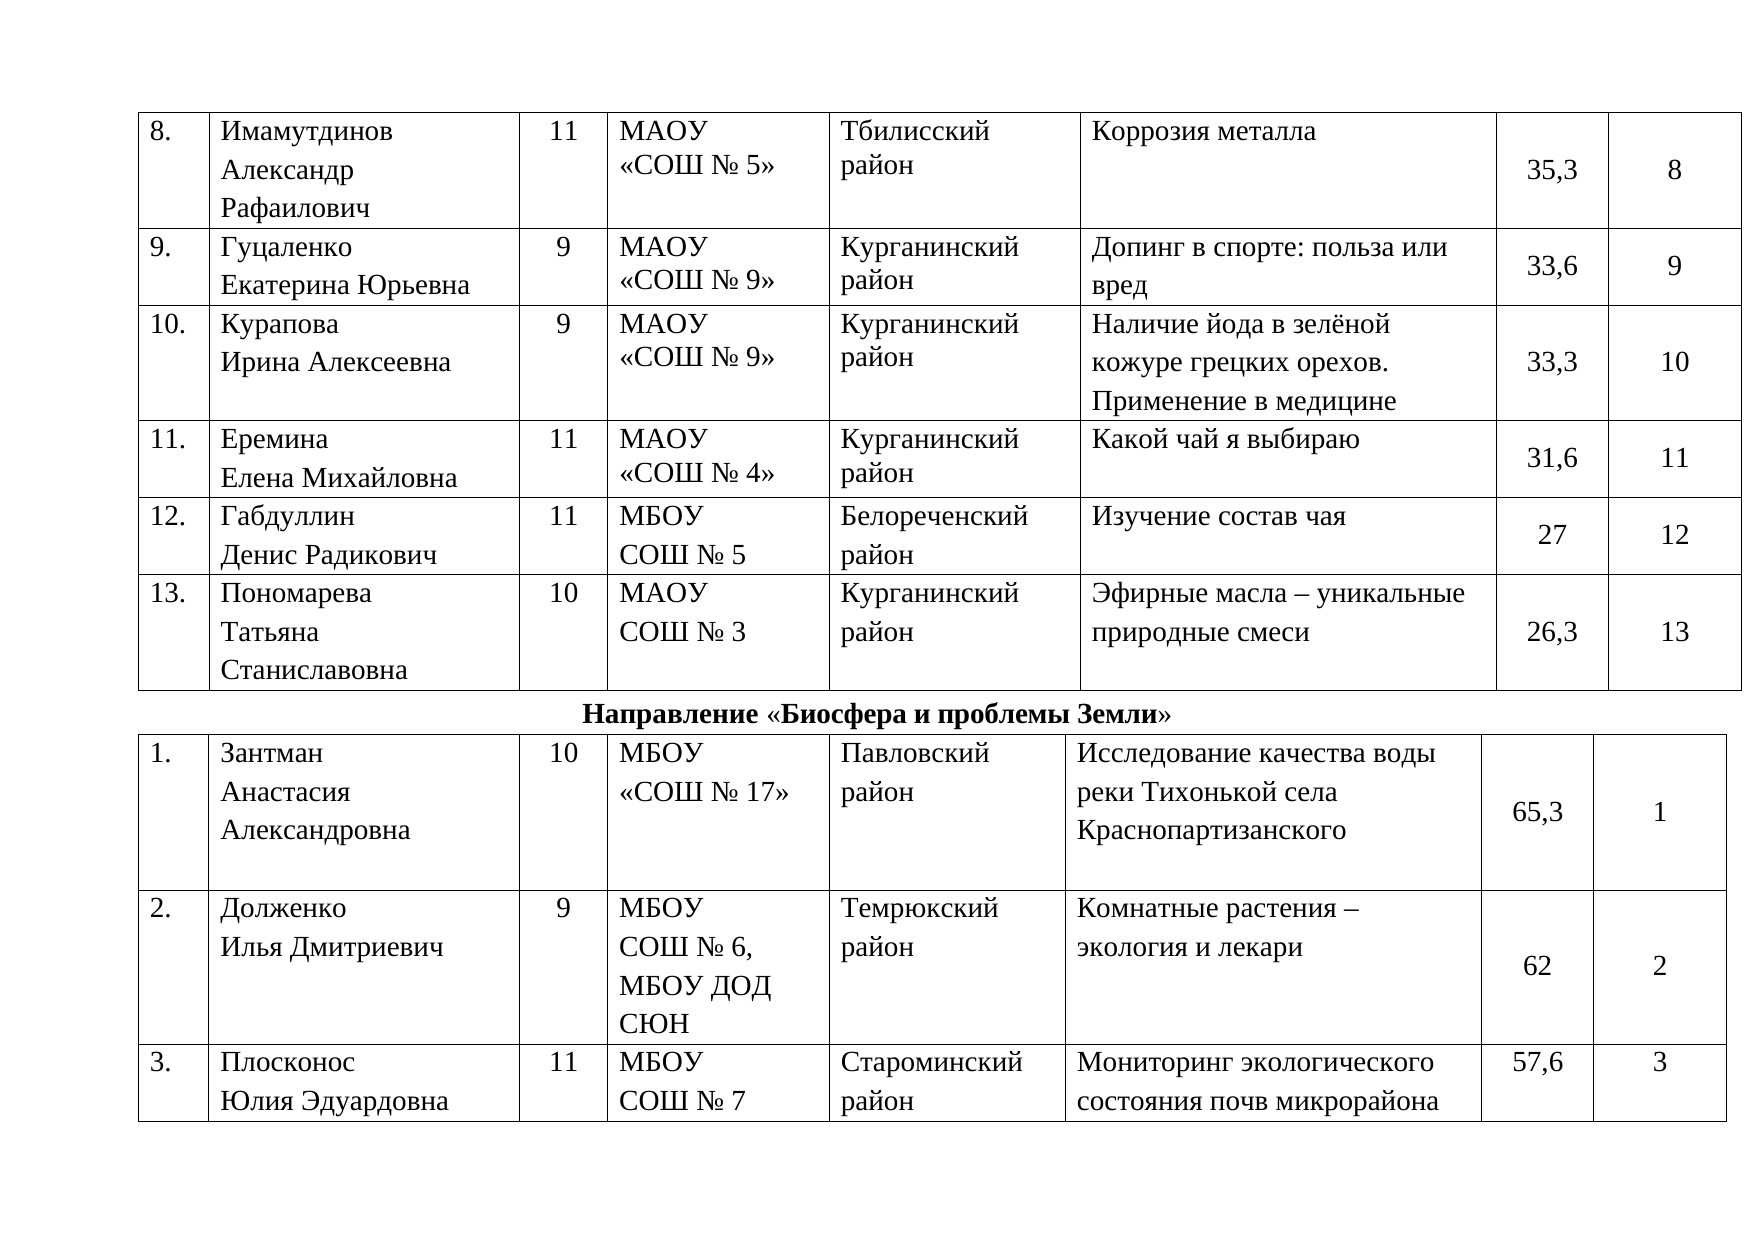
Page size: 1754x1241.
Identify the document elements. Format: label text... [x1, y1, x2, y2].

table_cell 31,6 [1497, 421, 1608, 497]
table_cell 10 [1609, 306, 1741, 420]
table_cell Курганинский район [830, 229, 1080, 305]
table_header Исследование качества воды реки Тихонькой села Краснопартизанского [1066, 735, 1481, 889]
table_header 1 [1594, 735, 1726, 889]
table_cell 8 [139, 1045, 208, 1121]
table_cell Изучение состав чая [1081, 498, 1496, 574]
table_cell Допинг в спорте: польза или вред [1081, 229, 1496, 305]
table_cell 11 [1609, 421, 1741, 497]
table_cell [139, 421, 209, 497]
table_header 65,3 [1482, 735, 1593, 889]
table_cell Курапова Ирина Алексеевна [210, 306, 519, 420]
table_cell 8 [1609, 113, 1741, 228]
table_cell 2 [1594, 891, 1726, 1043]
table_header 8 [139, 735, 208, 889]
table_cell Белореченский район [830, 498, 1080, 574]
table_cell 11 [520, 113, 607, 228]
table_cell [1066, 1045, 1481, 1121]
table_cell Курганинский район [830, 306, 1080, 420]
table_cell Курганинский район [830, 575, 1080, 690]
table_cell Староминский район [830, 1045, 1065, 1121]
table_cell 3 [1594, 1045, 1726, 1121]
table_header 10 [520, 735, 607, 889]
table_cell МАОУ «СОШ № 9» [608, 229, 829, 305]
table_cell 12 [1609, 498, 1741, 574]
table_cell МАОУ «СОШ № 4» [608, 421, 829, 497]
table_cell Тбилисский район [830, 113, 1080, 228]
table_cell 13 [1609, 575, 1741, 690]
table_cell 9 [520, 229, 607, 305]
table_cell 11 [520, 1045, 607, 1121]
table_cell Темрюкский район [830, 891, 1065, 1043]
table_cell 57,6 [1482, 1045, 1593, 1121]
table_cell Долженко Илья Дмитриевич [209, 891, 519, 1043]
table_cell 9 [1609, 229, 1741, 305]
table_cell Курганинский район [830, 421, 1080, 497]
table_cell 8 [139, 891, 208, 1043]
table_cell 62 [1482, 891, 1593, 1043]
table_cell 33,6 [1497, 229, 1608, 305]
table_cell МБОУ СОШ № 7 [608, 1045, 829, 1121]
table_cell Коррозия металла [1081, 113, 1496, 228]
table_header Павловский район [830, 735, 1065, 889]
table_header Зантман Анастасия Александровна [209, 735, 519, 889]
table_cell МАОУ «СОШ № 5» [608, 113, 829, 228]
table_cell Гуцаленко Екатерина Юрьевна [210, 229, 519, 305]
table_cell 10 [520, 575, 607, 690]
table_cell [209, 1045, 519, 1121]
table_cell 35,3 [1497, 113, 1608, 228]
table_cell [139, 306, 209, 420]
table_cell МАОУ СОШ № 3 [608, 575, 829, 690]
table_cell 9 [520, 891, 607, 1043]
table_cell [139, 498, 209, 574]
table_cell 27 [1497, 498, 1608, 574]
table_header МБОУ «СОШ № 17» [608, 735, 829, 889]
table_cell [139, 575, 209, 690]
table_cell Имамутдинов Александр Рафаилович [210, 113, 519, 228]
table_cell 11 [520, 421, 607, 497]
table_cell Габдуллин Денис Радикович [210, 498, 519, 574]
table_cell Наличие йода в зелёной кожуре грецких орехов. Применение в медицине [1081, 306, 1496, 420]
text Направление «Биосфера и проблемы Земли» [150, 696, 1604, 729]
table_cell Комнатные растения – экология и лекари [1066, 891, 1481, 1043]
table_cell 33,3 [1497, 306, 1608, 420]
table_cell МБОУ СОШ № 5 [608, 498, 829, 574]
table_cell Пономарева Татьяна Станиславовна [210, 575, 519, 690]
table_cell [139, 229, 209, 305]
table_cell [139, 113, 209, 228]
table_cell Эфирные масла – уникальные природные смеси [1081, 575, 1496, 690]
table_cell МАОУ «СОШ № 9» [608, 306, 829, 420]
table_cell 26,3 [1497, 575, 1608, 690]
table_cell Какой чай я выбираю [1081, 421, 1496, 497]
table_cell МБОУ СОШ № 6, МБОУ ДОД СЮН [608, 891, 829, 1043]
table_cell 11 [520, 498, 607, 574]
table_cell 9 [520, 306, 607, 420]
table_cell Еремина Елена Михайловна [210, 421, 519, 497]
